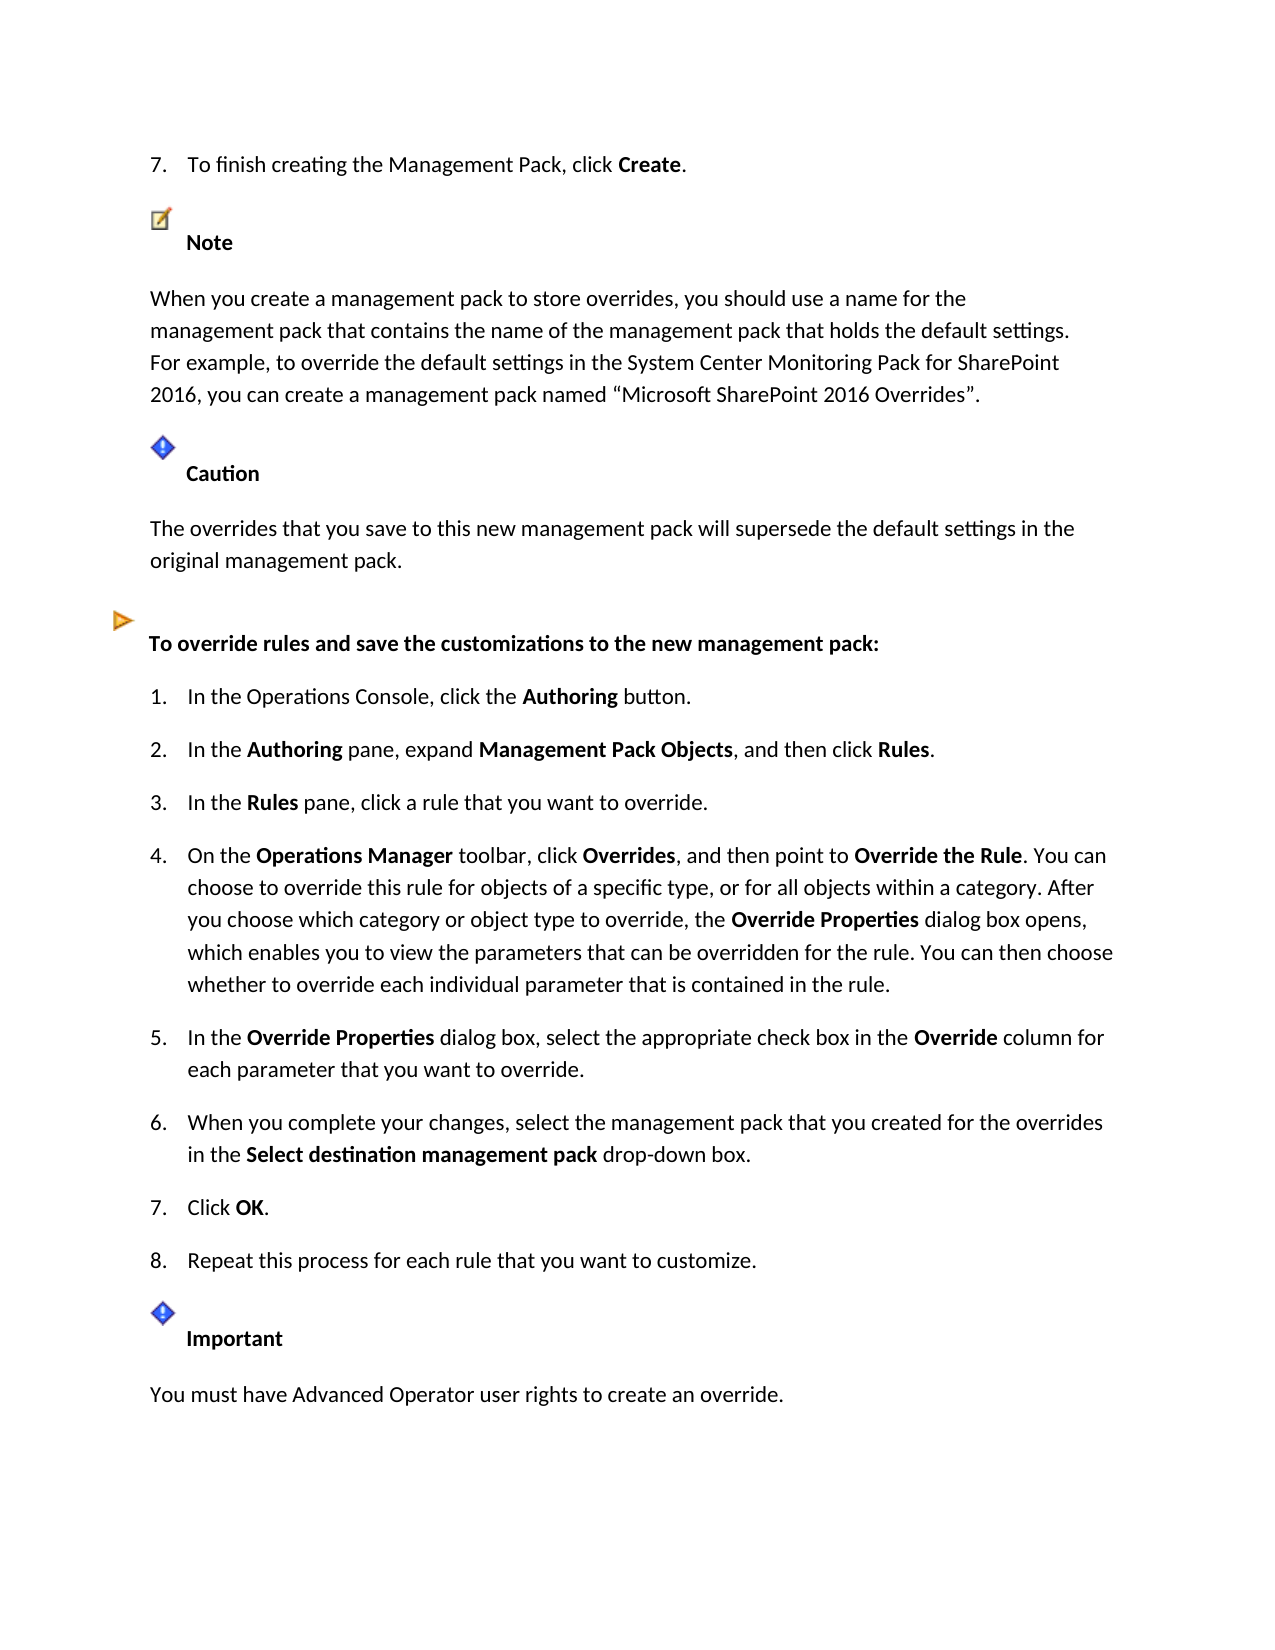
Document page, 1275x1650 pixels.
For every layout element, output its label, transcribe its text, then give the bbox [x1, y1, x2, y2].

list In the Override Properties dialog box, select the appropriate check box in the Override column for each parameter that you want to override. [150, 1023, 1125, 1083]
text The overrides that you save to this new management pack will supersede the default settings in the original management pack. [150, 514, 1087, 575]
list In the Operations Console, click the Authoring button. [150, 682, 1125, 710]
list To finish creating the Management Pack, click Create. [150, 150, 1125, 178]
list On the Operations Manager toolbar, click Overrides, and then point to Override the Rule. You can choose to override this rule for objects of a specific type, or for all objects within a category. After you choose which category or object type to override, the Override Properties dialog box opens, which enables you to view the parameters that can be overridden for the rule. You can then choose whether to override each individual parameter that is contained in the rule. [150, 841, 1125, 998]
picture [150, 1299, 186, 1326]
list Click OK. [150, 1193, 1125, 1221]
text Note [150, 203, 1125, 256]
text Caution [150, 433, 1125, 487]
list In the Rules pane, click a rule that you want to override. [150, 788, 1125, 816]
text When you create a management pack to store overrides, you should use a name for the management pack that contains the name of the management pack that holds the default settings. For example, to override the default settings in the System Center Monitoring Pack for SharePoint 2016, you can create a management pack named “Microsoft SharePoint 2016 Overrides”. [150, 284, 1087, 408]
list In the Authoring pane, expand Management Pack Objects, and then click Rules. [150, 735, 1125, 763]
text You must have Advanced Operator user rights to create an override. [150, 1380, 1087, 1408]
list When you complete your changes, select the management pack that you created for the overrides in the Select destination management pack drop-down box. [150, 1108, 1125, 1168]
picture [150, 433, 186, 460]
list Repeat this process for each rule that you want to customize. [150, 1246, 1125, 1274]
picture [112, 603, 149, 631]
picture [150, 203, 186, 230]
text To override rules and save the customizations to the new management pack: [112, 604, 1125, 657]
text Important [150, 1299, 1125, 1352]
